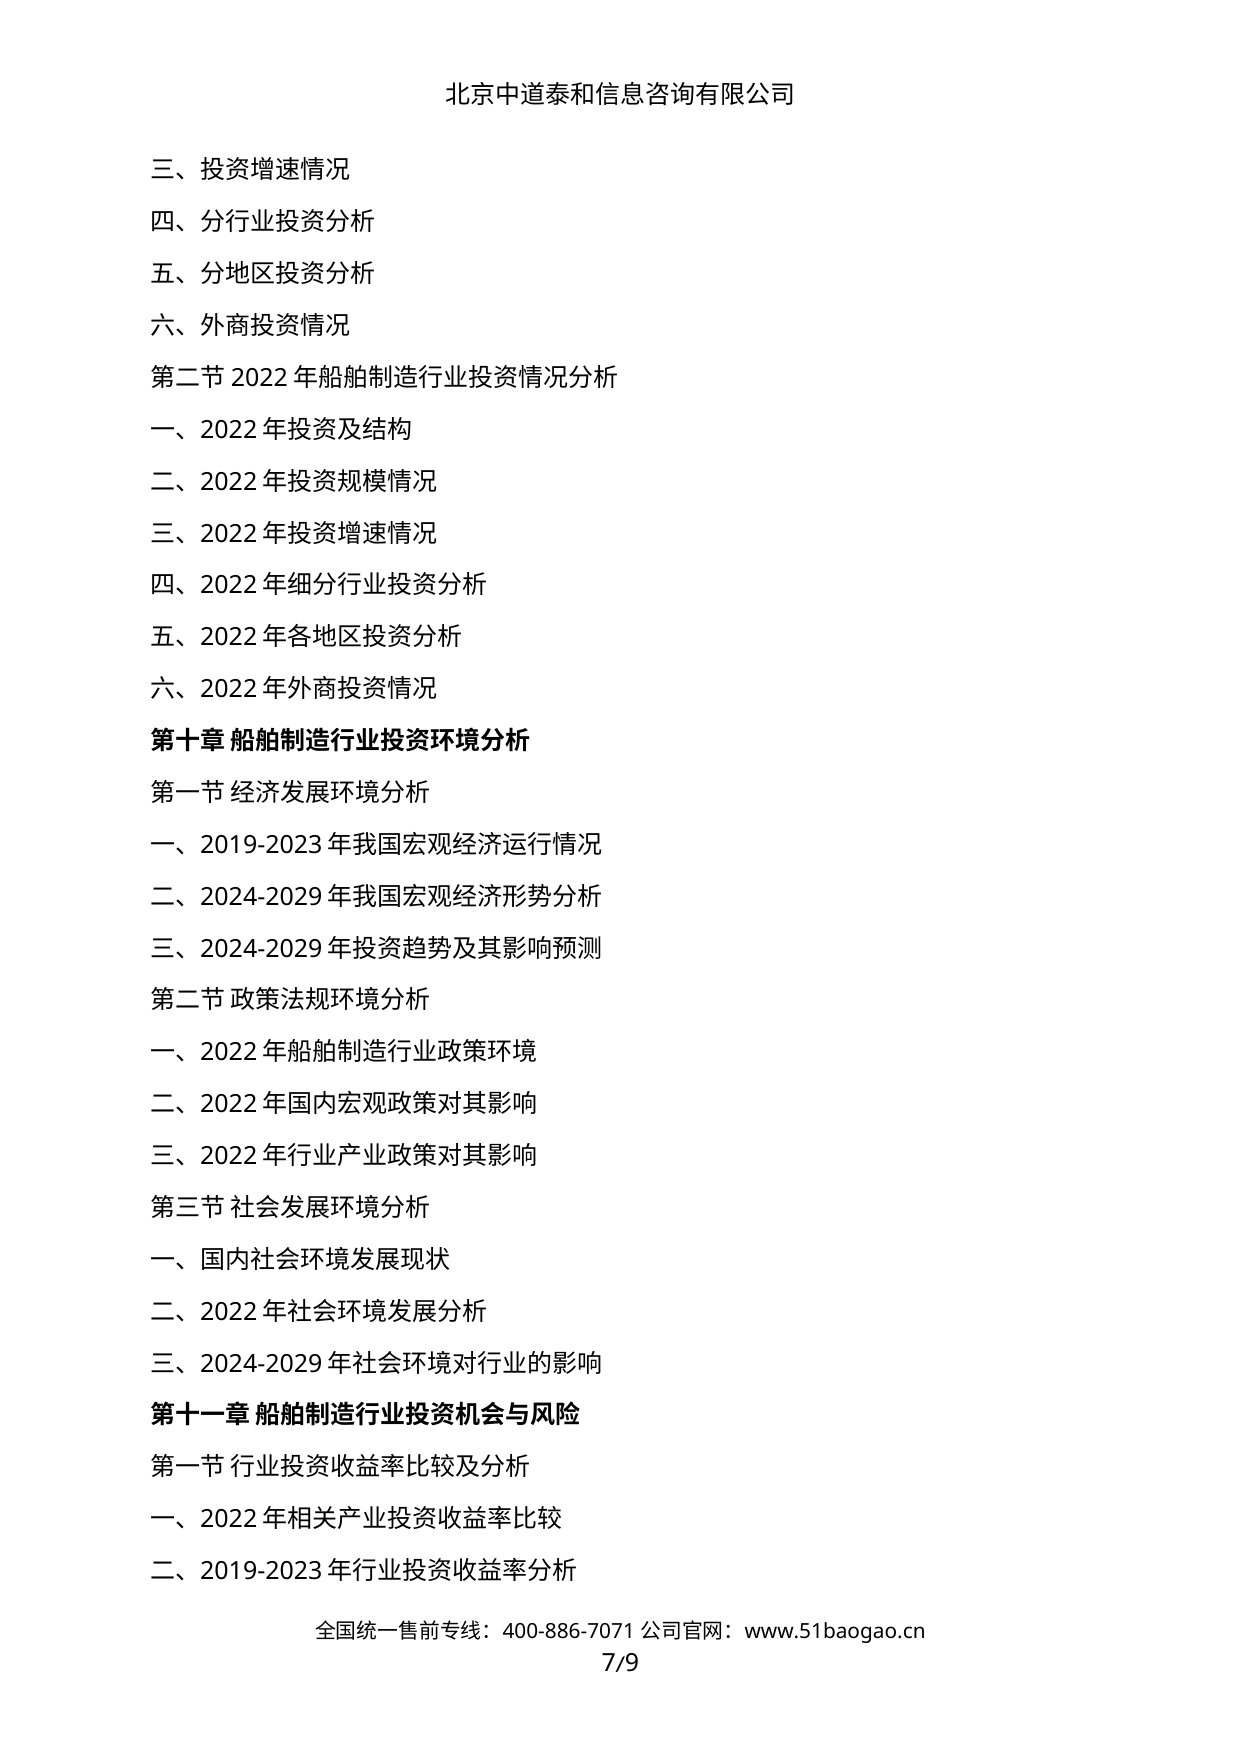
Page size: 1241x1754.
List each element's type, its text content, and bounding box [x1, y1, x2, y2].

text 四、分行业投资分析 [150, 202, 1090, 238]
text 五、2022年各地区投资分析 [150, 617, 1090, 653]
text 一、国内社会环境发展现状 [150, 1239, 1090, 1276]
text 四、2022年细分行业投资分析 [150, 565, 1090, 601]
text 二、2019-2023年行业投资收益率分析 [150, 1551, 1090, 1587]
text 一、2019-2023年我国宏观经济运行情况 [150, 824, 1090, 861]
text 第一节 行业投资收益率比较及分析 [150, 1447, 1090, 1483]
text 三、2022年行业产业政策对其影响 [150, 1136, 1090, 1172]
text 一、2022年船舶制造行业政策环境 [150, 1032, 1090, 1068]
text 六、2022年外商投资情况 [150, 669, 1090, 705]
text 第二节 2022年船舶制造行业投资情况分析 [150, 357, 1090, 394]
text 三、2024-2029年社会环境对行业的影响 [150, 1343, 1090, 1379]
text 第二节 政策法规环境分析 [150, 980, 1090, 1016]
text 一、2022年投资及结构 [150, 409, 1090, 446]
text 五、分地区投资分析 [150, 254, 1090, 290]
text 三、投资增速情况 [150, 150, 1090, 186]
text 三、2022年投资增速情况 [150, 513, 1090, 549]
text 二、2022年社会环境发展分析 [150, 1291, 1090, 1327]
text 第一节 经济发展环境分析 [150, 772, 1090, 809]
text 一、2022年相关产业投资收益率比较 [150, 1499, 1090, 1535]
text 六、外商投资情况 [150, 306, 1090, 342]
text 第十章 船舶制造行业投资环境分析 [150, 721, 1090, 757]
text 二、2022年投资规模情况 [150, 461, 1090, 497]
text 第三节 社会发展环境分析 [150, 1187, 1090, 1224]
text 二、2024-2029年我国宏观经济形势分析 [150, 876, 1090, 912]
text 二、2022年国内宏观政策对其影响 [150, 1084, 1090, 1120]
text 三、2024-2029年投资趋势及其影响预测 [150, 928, 1090, 964]
text 第十一章 船舶制造行业投资机会与风险 [150, 1395, 1090, 1431]
